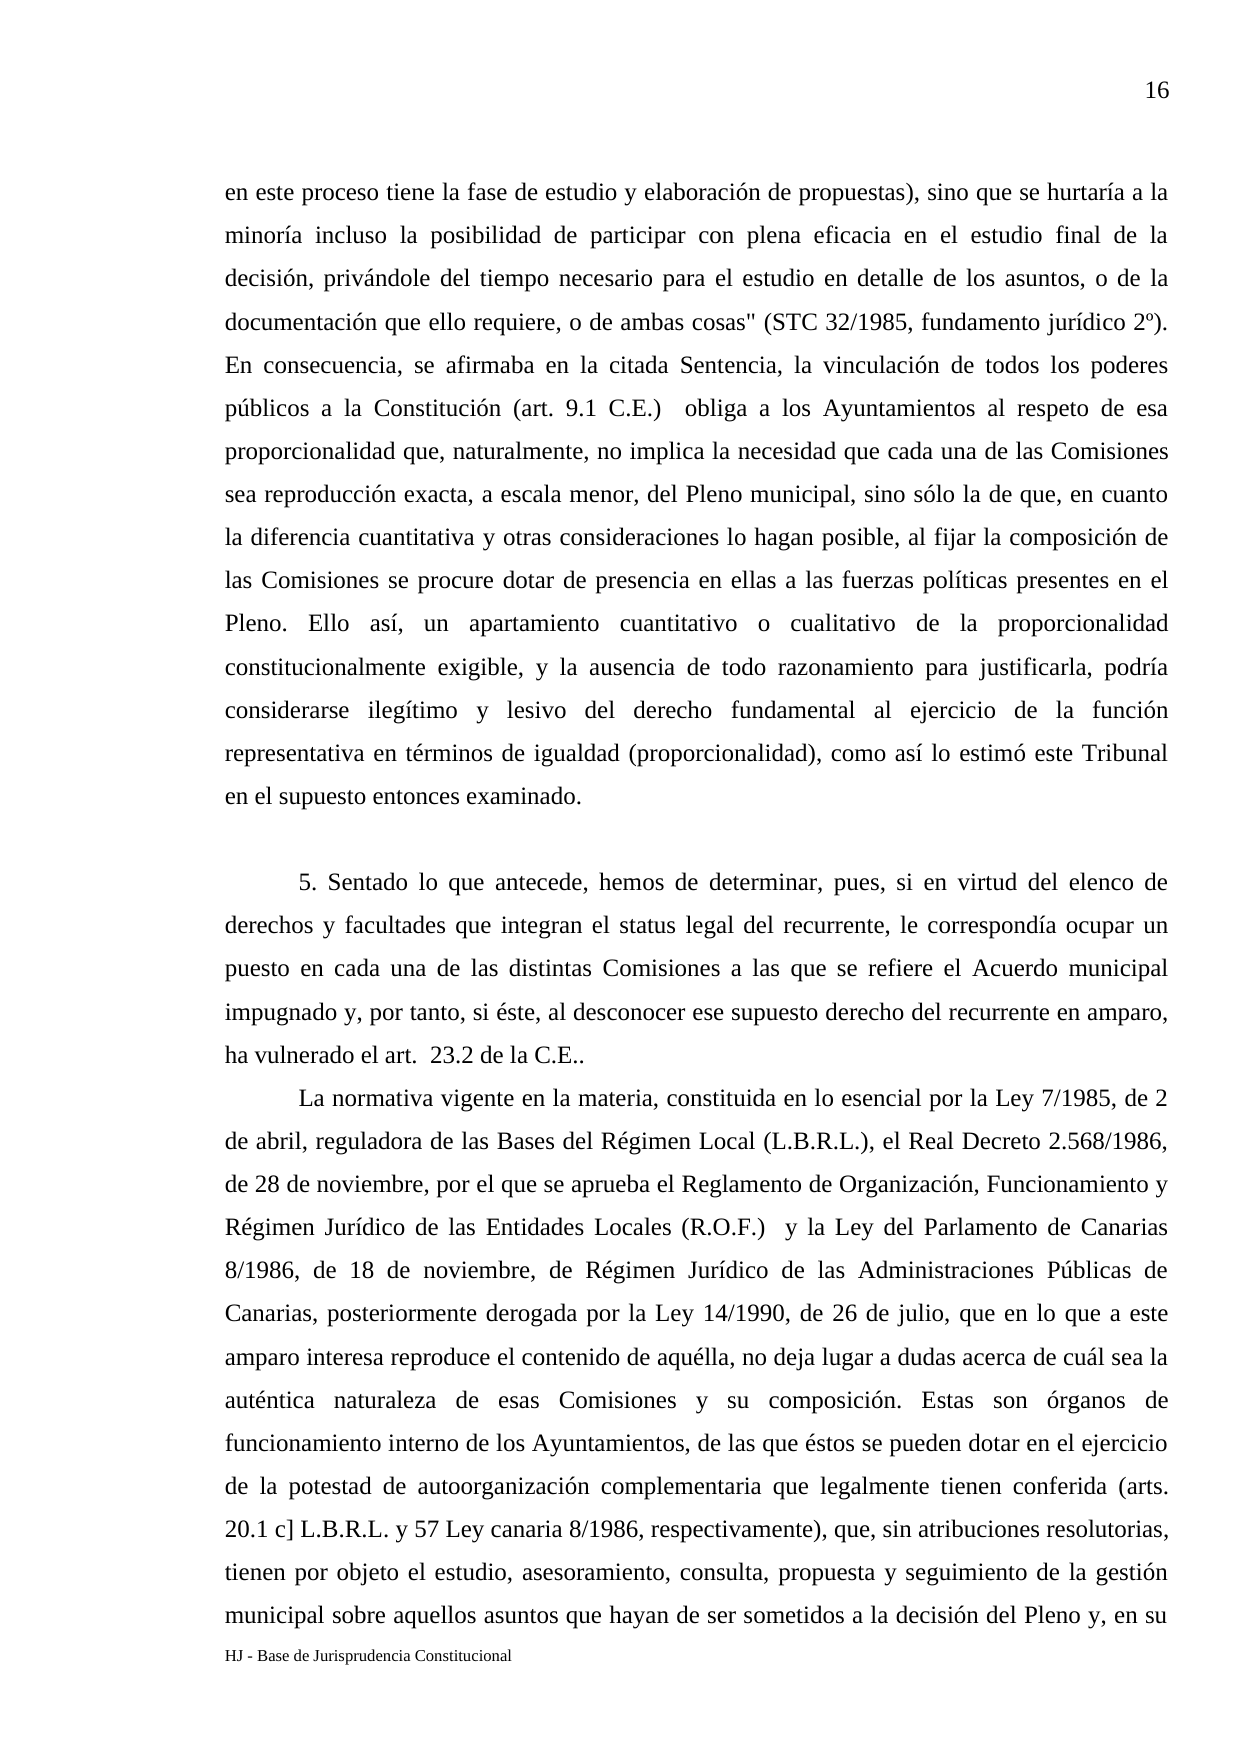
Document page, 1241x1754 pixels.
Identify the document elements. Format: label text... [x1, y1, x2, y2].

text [224, 177, 1169, 810]
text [224, 1083, 1169, 1629]
text 5. Sentado lo que antecede, hemos de determinar, pues, si en virtud del elenco de derechos y facultades que integran el status legal del recurrente, le correspondía ocupar un puesto en cada una de las distintas Comisiones a las que se refiere el Acuerdo municipal impugnado y, por tanto, si éste, al desconocer ese supuesto derecho del recurrente en amparo, ha vulnerado el art. 23.2 de la C.E.. [224, 867, 1169, 1068]
